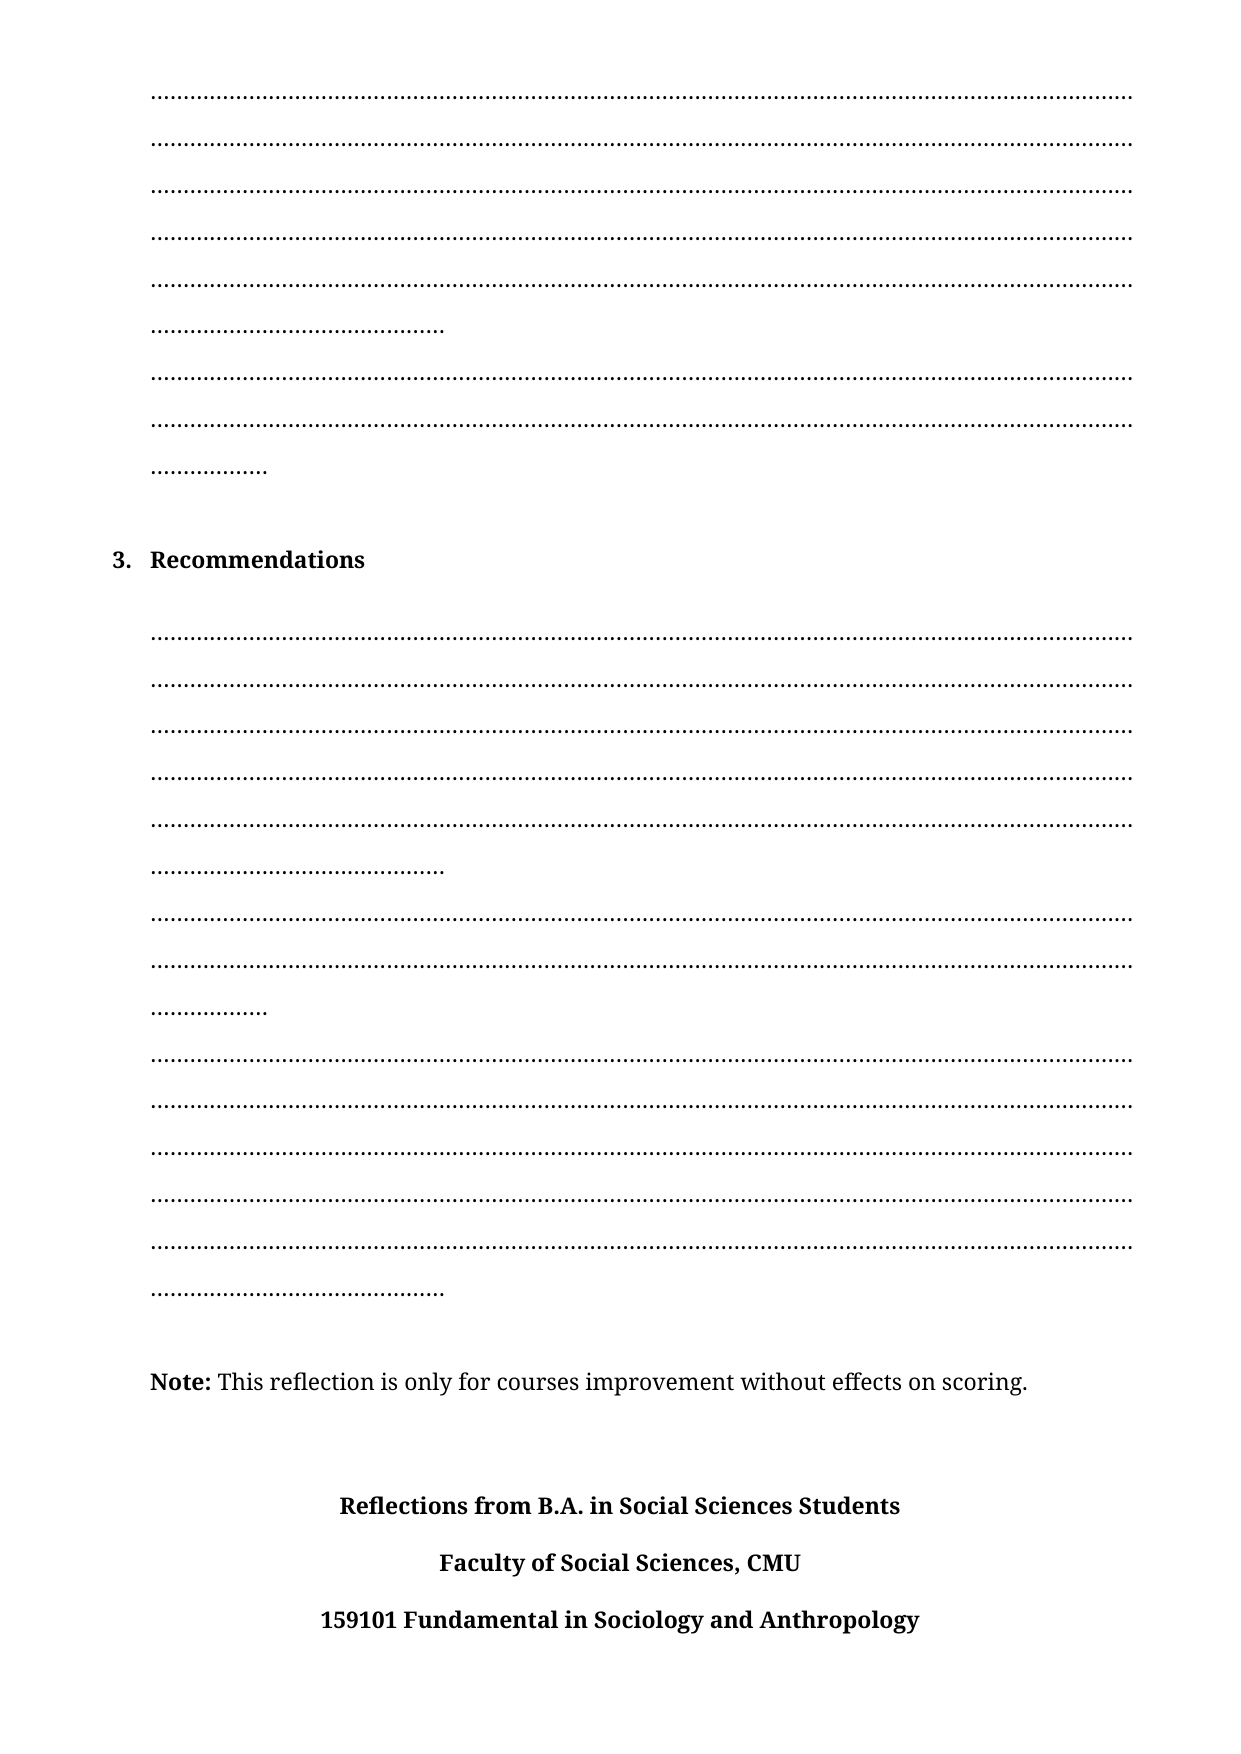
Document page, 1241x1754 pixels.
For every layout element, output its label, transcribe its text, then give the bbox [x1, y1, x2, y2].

text Reflections from B.A. in Social Sciences Students [75, 1490, 1165, 1521]
list ………………………………………………………………………………………………………………………………………………………………………………………………………………………………………………………………………………………… [150, 897, 1138, 1022]
text Faculty of Social Sciences, CMU [75, 1547, 1165, 1578]
text 159101 Fundamental in Sociology and Anthropology [75, 1604, 1165, 1635]
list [150, 75, 1138, 341]
list Note: This reflection is only for courses improvement without effects on scoring. [150, 1366, 1165, 1397]
list ………………………………………………………………………………………………………………………………………………………………………………………………………………………………………………………………………………………… [150, 356, 1138, 481]
list Recommendations [112, 544, 1165, 575]
